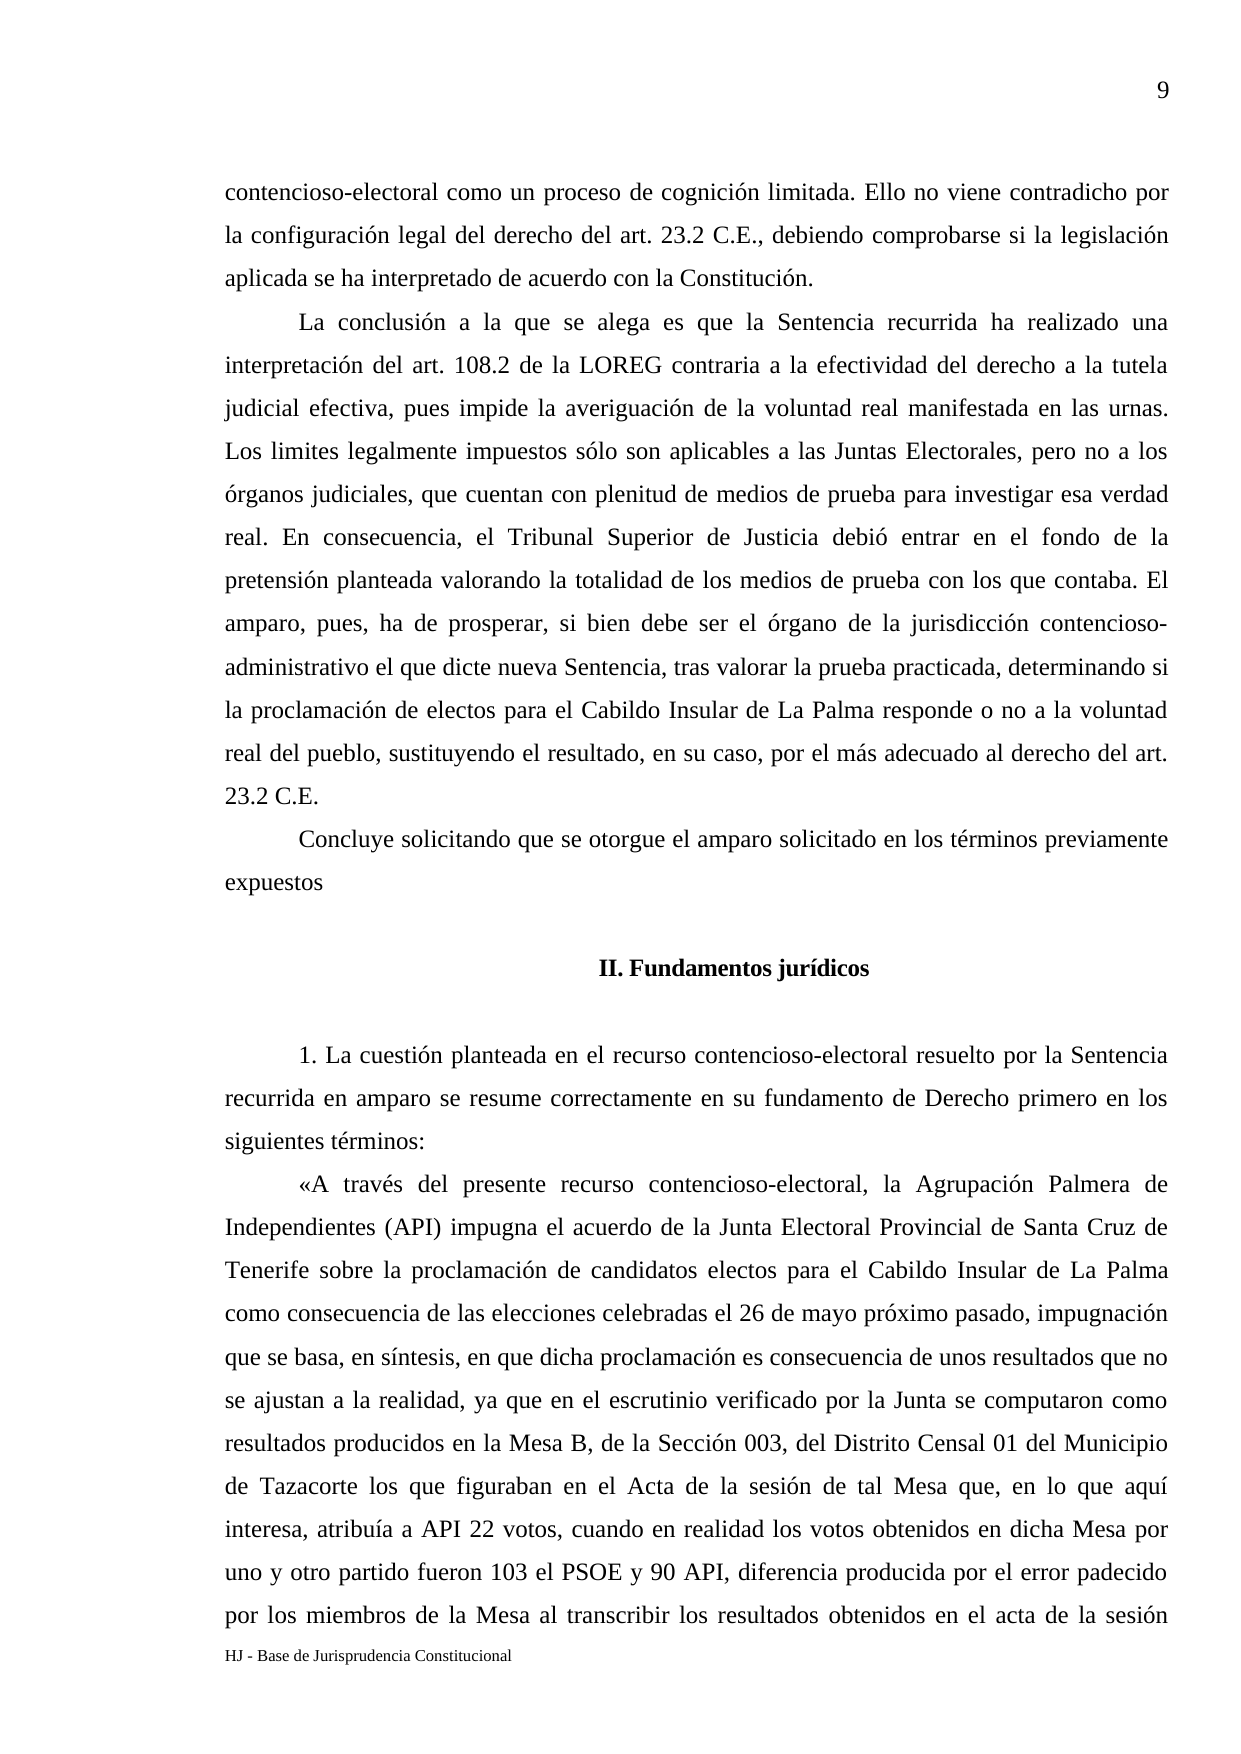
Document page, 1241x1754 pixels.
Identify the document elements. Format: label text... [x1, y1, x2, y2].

subtitle II. Fundamentos jurídicos [224, 953, 1169, 982]
text 1. La cuestión planteada en el recurso contencioso-electoral resuelto por la Sentencia recurrida en amparo se resume correctamente en su fundamento de Derecho primero en los siguientes términos: [224, 1040, 1169, 1155]
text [224, 1169, 1169, 1629]
text La conclusión a la que se alega es que la Sentencia recurrida ha realizado una interpretación del art. 108.2 de la LOREG contraria a la efectividad del derecho a la tutela judicial efectiva, pues impide la averiguación de la voluntad real manifestada en las urnas. Los limites legalmente impuestos sólo son aplicables a las Juntas Electorales, pero no a los órganos judiciales, que cuentan con plenitud de medios de prueba para investigar esa verdad real. En consecuencia, el Tribunal Superior de Justicia debió entrar en el fondo de la pretensión planteada valorando la totalidad de los medios de prueba con los que contaba. El amparo, pues, ha de prosperar, si bien debe ser el órgano de la jurisdicción contencioso-administrativo el que dicte nueva Sentencia, tras valorar la prueba practicada, determinando si la proclamación de electos para el Cabildo Insular de La Palma responde o no a la voluntad real del pueblo, sustituyendo el resultado, en su caso, por el más adecuado al derecho del art. 23.2 C.E. [224, 307, 1169, 810]
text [224, 177, 1169, 292]
text Concluye solicitando que se otorgue el amparo solicitado en los términos previamente expuestos [224, 824, 1169, 896]
